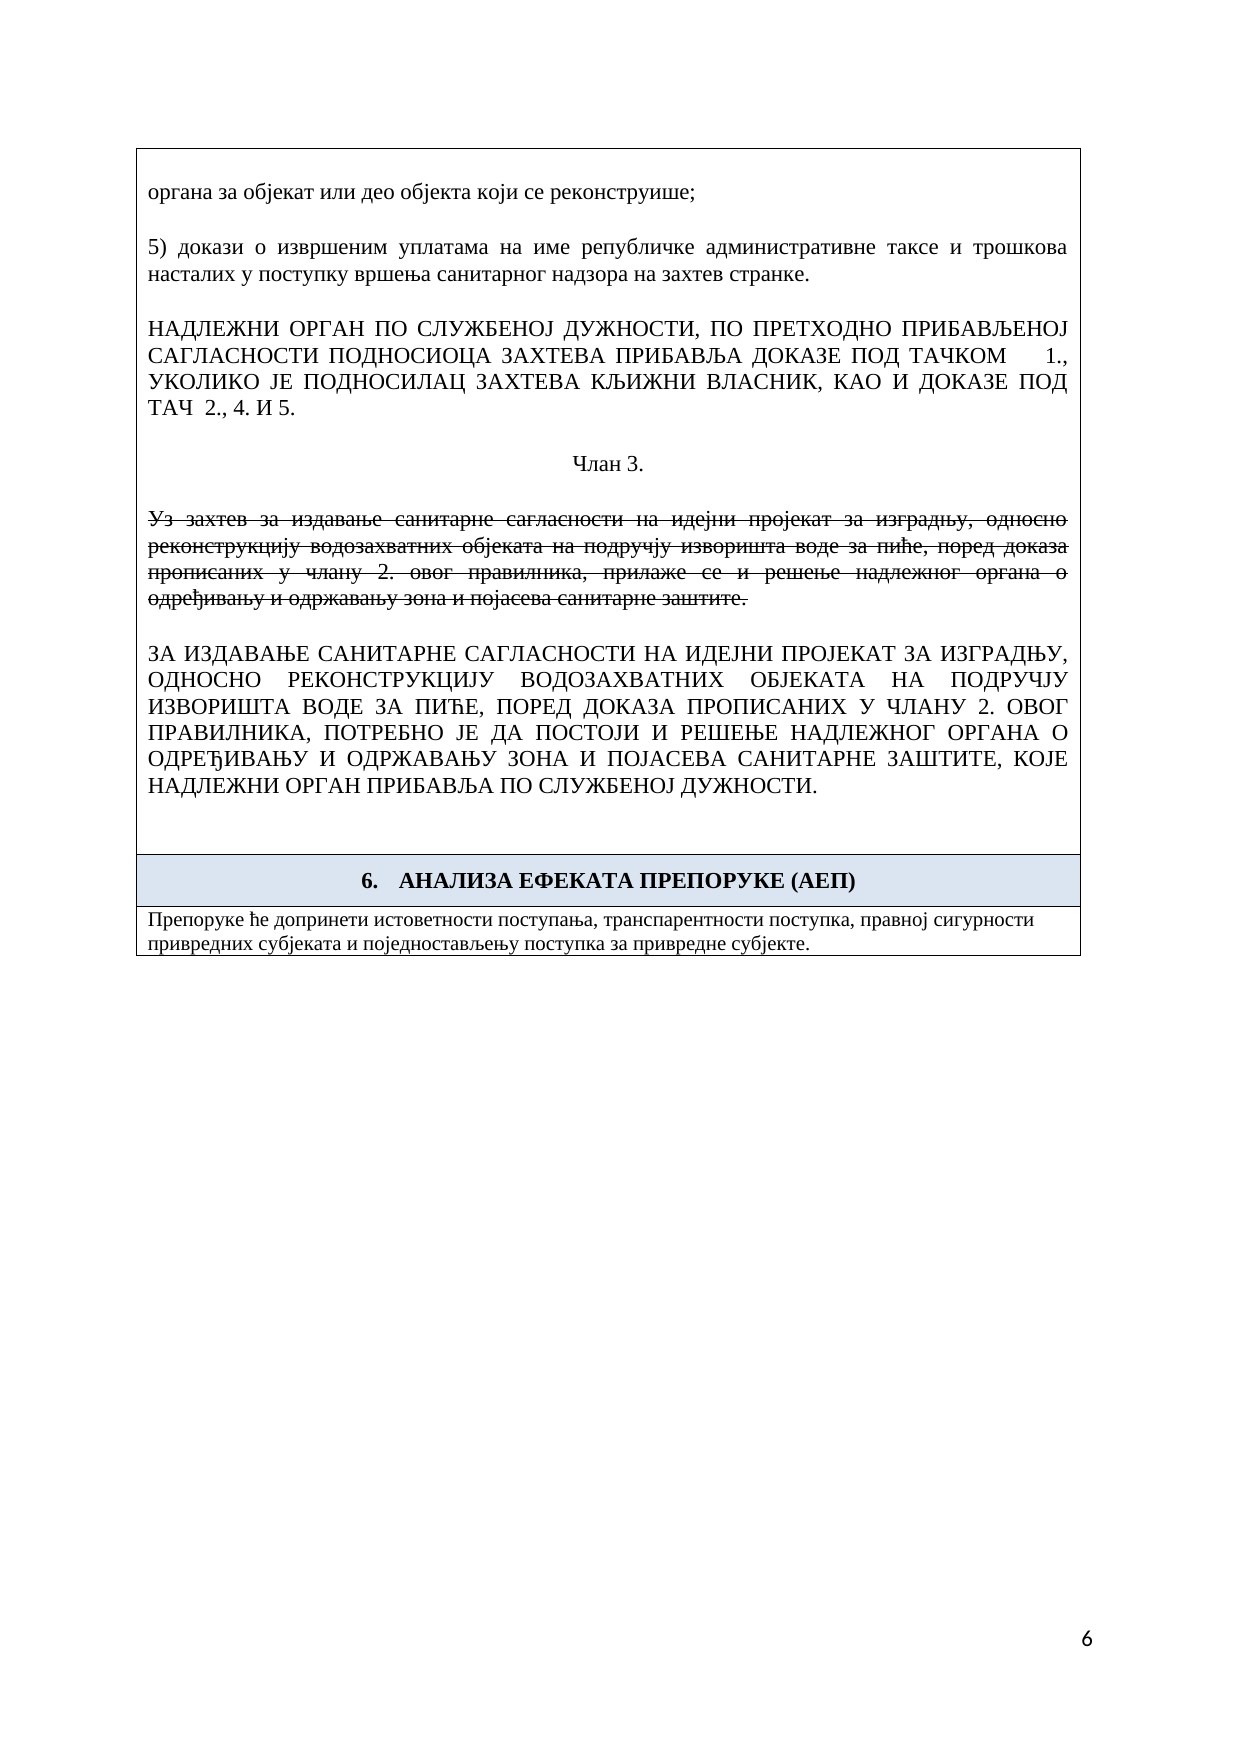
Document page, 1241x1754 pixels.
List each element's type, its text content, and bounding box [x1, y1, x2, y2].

table_cell Препоруке ће допринети истоветности поступања, транспарентности поступка, правној сигурности привредних субјеката и поједностављењу поступка за привредне субјекте. [137, 907, 1080, 955]
table_cell АНАЛИЗА ЕФЕКАТА ПРЕПОРУКЕ (АЕП) [137, 855, 1080, 906]
